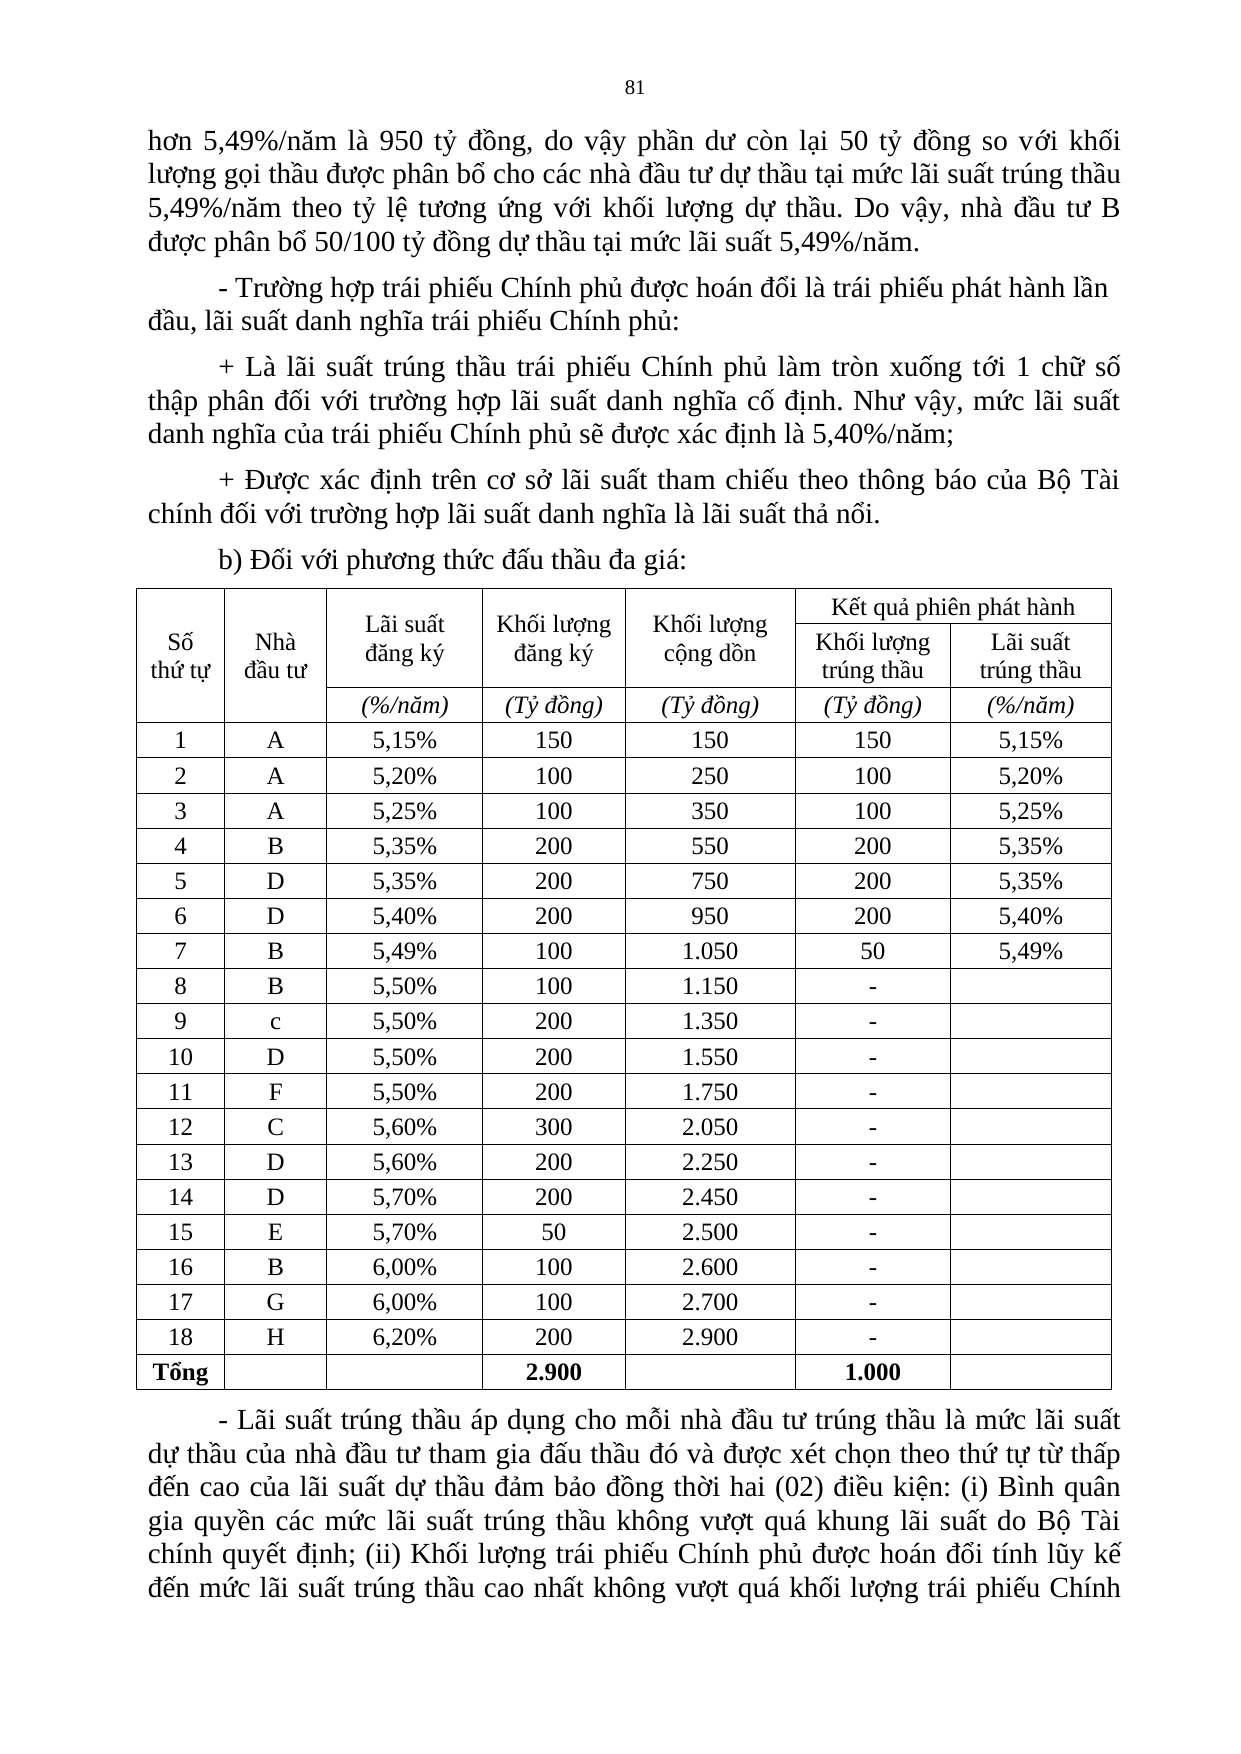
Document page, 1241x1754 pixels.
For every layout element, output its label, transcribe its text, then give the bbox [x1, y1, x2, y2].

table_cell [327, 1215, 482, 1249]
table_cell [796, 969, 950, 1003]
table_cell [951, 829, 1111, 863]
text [148, 123, 1122, 257]
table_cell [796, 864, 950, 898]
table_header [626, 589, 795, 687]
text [148, 1402, 1122, 1603]
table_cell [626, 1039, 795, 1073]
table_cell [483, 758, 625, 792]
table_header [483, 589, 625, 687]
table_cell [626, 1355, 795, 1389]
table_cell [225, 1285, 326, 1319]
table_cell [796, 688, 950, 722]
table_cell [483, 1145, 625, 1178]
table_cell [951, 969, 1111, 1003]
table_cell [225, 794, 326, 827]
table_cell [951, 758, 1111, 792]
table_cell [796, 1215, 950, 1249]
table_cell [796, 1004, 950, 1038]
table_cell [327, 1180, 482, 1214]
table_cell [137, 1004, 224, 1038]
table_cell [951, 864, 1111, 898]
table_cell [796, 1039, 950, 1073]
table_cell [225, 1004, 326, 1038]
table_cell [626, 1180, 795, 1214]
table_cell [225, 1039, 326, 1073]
text - Trường hợp trái phiếu Chính phủ được hoán đổi là trái phiếu phát hành lần đầu, lãi suất danh nghĩa trái phiếu Chính phủ: [148, 270, 1122, 337]
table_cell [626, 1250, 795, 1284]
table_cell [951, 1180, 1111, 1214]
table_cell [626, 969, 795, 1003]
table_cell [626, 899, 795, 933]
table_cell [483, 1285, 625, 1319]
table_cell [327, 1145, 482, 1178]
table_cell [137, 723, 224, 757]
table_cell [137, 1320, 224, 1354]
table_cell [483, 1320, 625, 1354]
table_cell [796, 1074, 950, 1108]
text b) Đối với phương thức đấu thầu đa giá: [148, 542, 1122, 576]
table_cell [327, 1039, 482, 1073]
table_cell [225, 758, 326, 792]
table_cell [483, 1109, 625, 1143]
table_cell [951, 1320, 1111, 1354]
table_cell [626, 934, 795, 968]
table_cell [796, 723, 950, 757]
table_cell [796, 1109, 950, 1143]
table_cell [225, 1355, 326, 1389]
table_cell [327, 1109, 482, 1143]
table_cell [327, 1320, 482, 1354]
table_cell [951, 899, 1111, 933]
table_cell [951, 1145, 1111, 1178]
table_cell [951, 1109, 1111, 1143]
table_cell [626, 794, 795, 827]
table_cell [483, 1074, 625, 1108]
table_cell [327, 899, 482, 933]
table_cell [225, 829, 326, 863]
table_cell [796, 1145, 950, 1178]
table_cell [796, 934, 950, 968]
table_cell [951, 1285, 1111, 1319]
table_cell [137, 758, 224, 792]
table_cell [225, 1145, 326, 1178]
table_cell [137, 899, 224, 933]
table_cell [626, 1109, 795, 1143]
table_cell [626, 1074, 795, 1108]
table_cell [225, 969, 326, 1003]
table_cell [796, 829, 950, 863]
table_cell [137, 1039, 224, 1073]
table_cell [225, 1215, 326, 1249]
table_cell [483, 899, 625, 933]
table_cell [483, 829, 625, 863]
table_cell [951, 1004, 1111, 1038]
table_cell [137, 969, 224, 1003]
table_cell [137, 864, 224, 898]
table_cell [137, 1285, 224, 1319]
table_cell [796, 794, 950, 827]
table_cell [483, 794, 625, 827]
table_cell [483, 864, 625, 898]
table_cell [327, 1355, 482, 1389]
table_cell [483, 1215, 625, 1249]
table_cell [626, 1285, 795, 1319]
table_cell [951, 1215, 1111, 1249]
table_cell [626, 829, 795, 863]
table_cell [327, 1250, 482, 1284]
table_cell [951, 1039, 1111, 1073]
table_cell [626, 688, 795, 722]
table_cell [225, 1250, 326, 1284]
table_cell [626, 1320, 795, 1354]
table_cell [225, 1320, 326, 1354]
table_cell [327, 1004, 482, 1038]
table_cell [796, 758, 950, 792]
text + Được xác định trên cơ sở lãi suất tham chiếu theo thông báo của Bộ Tài chính đối với trường hợp lãi suất danh nghĩa là lãi suất thả nổi. [148, 462, 1122, 529]
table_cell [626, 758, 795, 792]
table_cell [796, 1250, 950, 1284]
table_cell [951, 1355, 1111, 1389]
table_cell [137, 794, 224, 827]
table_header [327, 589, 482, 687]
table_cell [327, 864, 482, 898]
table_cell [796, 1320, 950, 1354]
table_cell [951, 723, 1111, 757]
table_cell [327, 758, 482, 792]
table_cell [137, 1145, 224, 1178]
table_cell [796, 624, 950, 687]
text + Là lãi suất trúng thầu trái phiếu Chính phủ làm tròn xuống tới 1 chữ số thập phân đối với trường hợp lãi suất danh nghĩa cố định. Như vậy, mức lãi suất danh nghĩa của trái phiếu Chính phủ sẽ được xác định là 5,40%/năm; [148, 349, 1122, 450]
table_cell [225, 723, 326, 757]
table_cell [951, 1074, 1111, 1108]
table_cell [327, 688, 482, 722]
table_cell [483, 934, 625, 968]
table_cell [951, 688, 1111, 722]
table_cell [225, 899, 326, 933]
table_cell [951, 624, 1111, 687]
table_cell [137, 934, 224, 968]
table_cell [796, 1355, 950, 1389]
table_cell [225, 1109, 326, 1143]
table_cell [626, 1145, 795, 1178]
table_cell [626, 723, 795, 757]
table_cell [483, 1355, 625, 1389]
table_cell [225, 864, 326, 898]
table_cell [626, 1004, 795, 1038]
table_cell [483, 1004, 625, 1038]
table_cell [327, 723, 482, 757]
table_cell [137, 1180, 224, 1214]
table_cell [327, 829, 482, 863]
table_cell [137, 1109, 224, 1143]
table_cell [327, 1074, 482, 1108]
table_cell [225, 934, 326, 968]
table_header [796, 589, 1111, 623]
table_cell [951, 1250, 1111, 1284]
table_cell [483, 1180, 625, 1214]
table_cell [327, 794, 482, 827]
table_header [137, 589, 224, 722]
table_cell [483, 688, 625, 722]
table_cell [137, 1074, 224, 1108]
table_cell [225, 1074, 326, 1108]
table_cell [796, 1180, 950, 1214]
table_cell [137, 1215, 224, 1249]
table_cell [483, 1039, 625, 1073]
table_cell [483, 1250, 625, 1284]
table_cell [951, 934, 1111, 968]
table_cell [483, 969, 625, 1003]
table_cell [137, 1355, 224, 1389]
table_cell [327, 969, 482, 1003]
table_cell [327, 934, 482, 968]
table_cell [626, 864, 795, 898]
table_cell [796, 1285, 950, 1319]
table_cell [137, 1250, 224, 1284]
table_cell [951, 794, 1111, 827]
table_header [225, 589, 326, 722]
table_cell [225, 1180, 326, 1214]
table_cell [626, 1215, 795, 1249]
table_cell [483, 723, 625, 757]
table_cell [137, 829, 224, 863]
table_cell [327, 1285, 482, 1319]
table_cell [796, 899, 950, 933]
